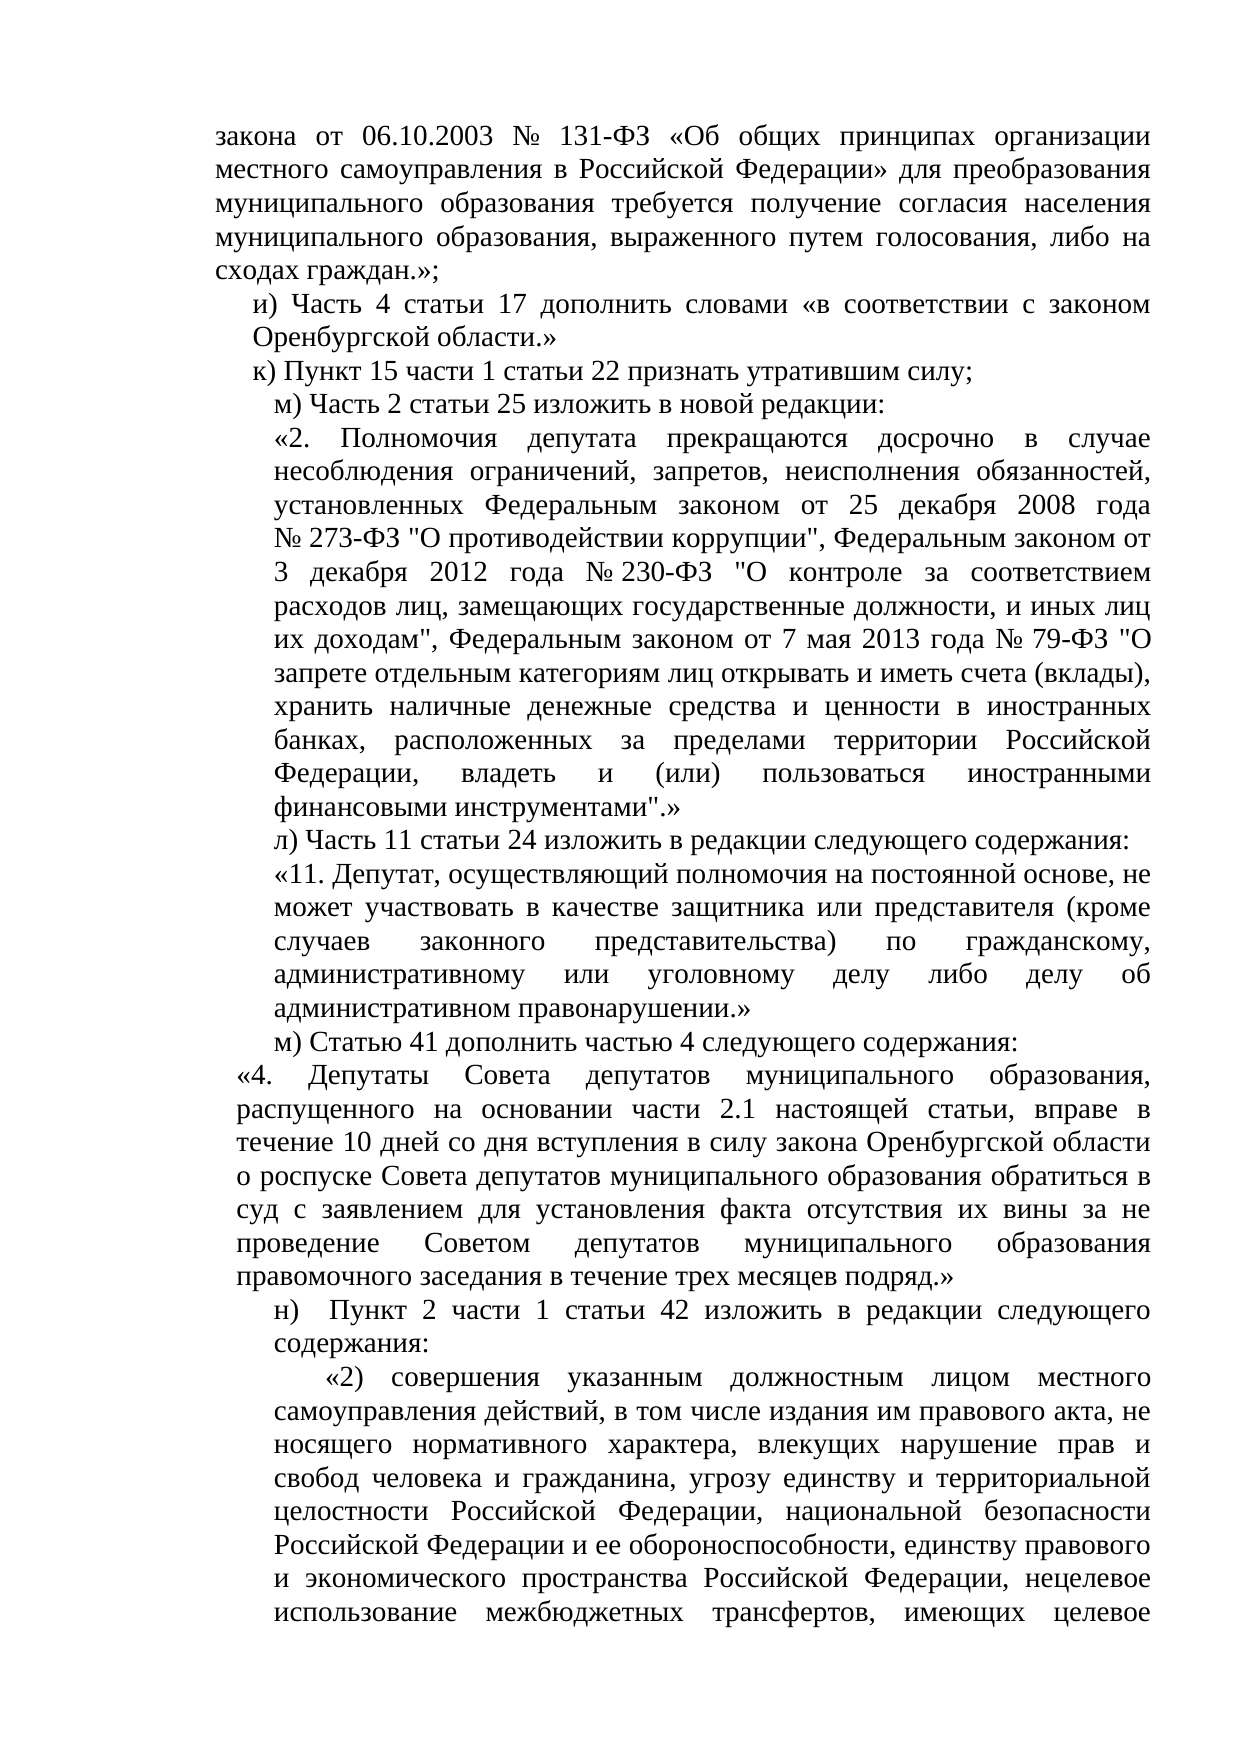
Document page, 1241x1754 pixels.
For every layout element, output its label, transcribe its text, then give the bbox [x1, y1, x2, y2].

text и) Часть 4 статьи 17 дополнить словами «в соответствии с законом Оренбургской области.» [252, 286, 1152, 353]
text «2. Полномочия депутата прекращаются досрочно в случае несоблюдения ограничений, запретов, неисполнения обязанностей, установленных Федеральным законом от 25 декабря 2008 года № 273-ФЗ "О противодействии коррупции", Федеральным законом от 3 декабря 2012 года № 230-ФЗ "О контроле за соответствием расходов лиц, замещающих государственные должности, и иных лиц их доходам", Федеральным законом от 7 мая 2013 года № 79-ФЗ "О запрете отдельным категориям лиц открывать и иметь счета (вклады), хранить наличные денежные средства и ценности в иностранных банках, расположенных за пределами территории Российской Федерации, владеть и (или) пользоваться иностранными финансовыми инструментами".» [274, 420, 1152, 822]
text н) Пункт 2 части 1 статьи 42 изложить в редакции следующего содержания: [274, 1292, 1152, 1359]
text м) Часть 2 статьи 25 изложить в новой редакции: [274, 386, 1152, 420]
text л) Часть 11 статьи 24 изложить в редакции следующего содержания: [274, 822, 1152, 856]
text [274, 1359, 1152, 1627]
text м) Статью 41 дополнить частью 4 следующего содержания: [274, 1024, 1152, 1057]
text «4. Депутаты Совета депутатов муниципального образования, распущенного на основании части 2.1 настоящей статьи, вправе в течение 10 дней со дня вступления в силу закона Оренбургской области о роспуске Совета депутатов муниципального образования обратиться в суд с заявлением для установления факта отсутствия их вины за не проведение Советом депутатов муниципального образования правомочного заседания в течение трех месяцев подряд.» [236, 1057, 1152, 1292]
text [215, 118, 1152, 286]
text к) Пункт 15 части 1 статьи 22 признать утратившим силу; [252, 353, 1152, 386]
text «11. Депутат, осуществляющий полномочия на постоянной основе, не может участвовать в качестве защитника или представителя (кроме случаев законного представительства) по гражданскому, административному или уголовному делу либо делу об административном правонарушении.» [274, 856, 1152, 1024]
